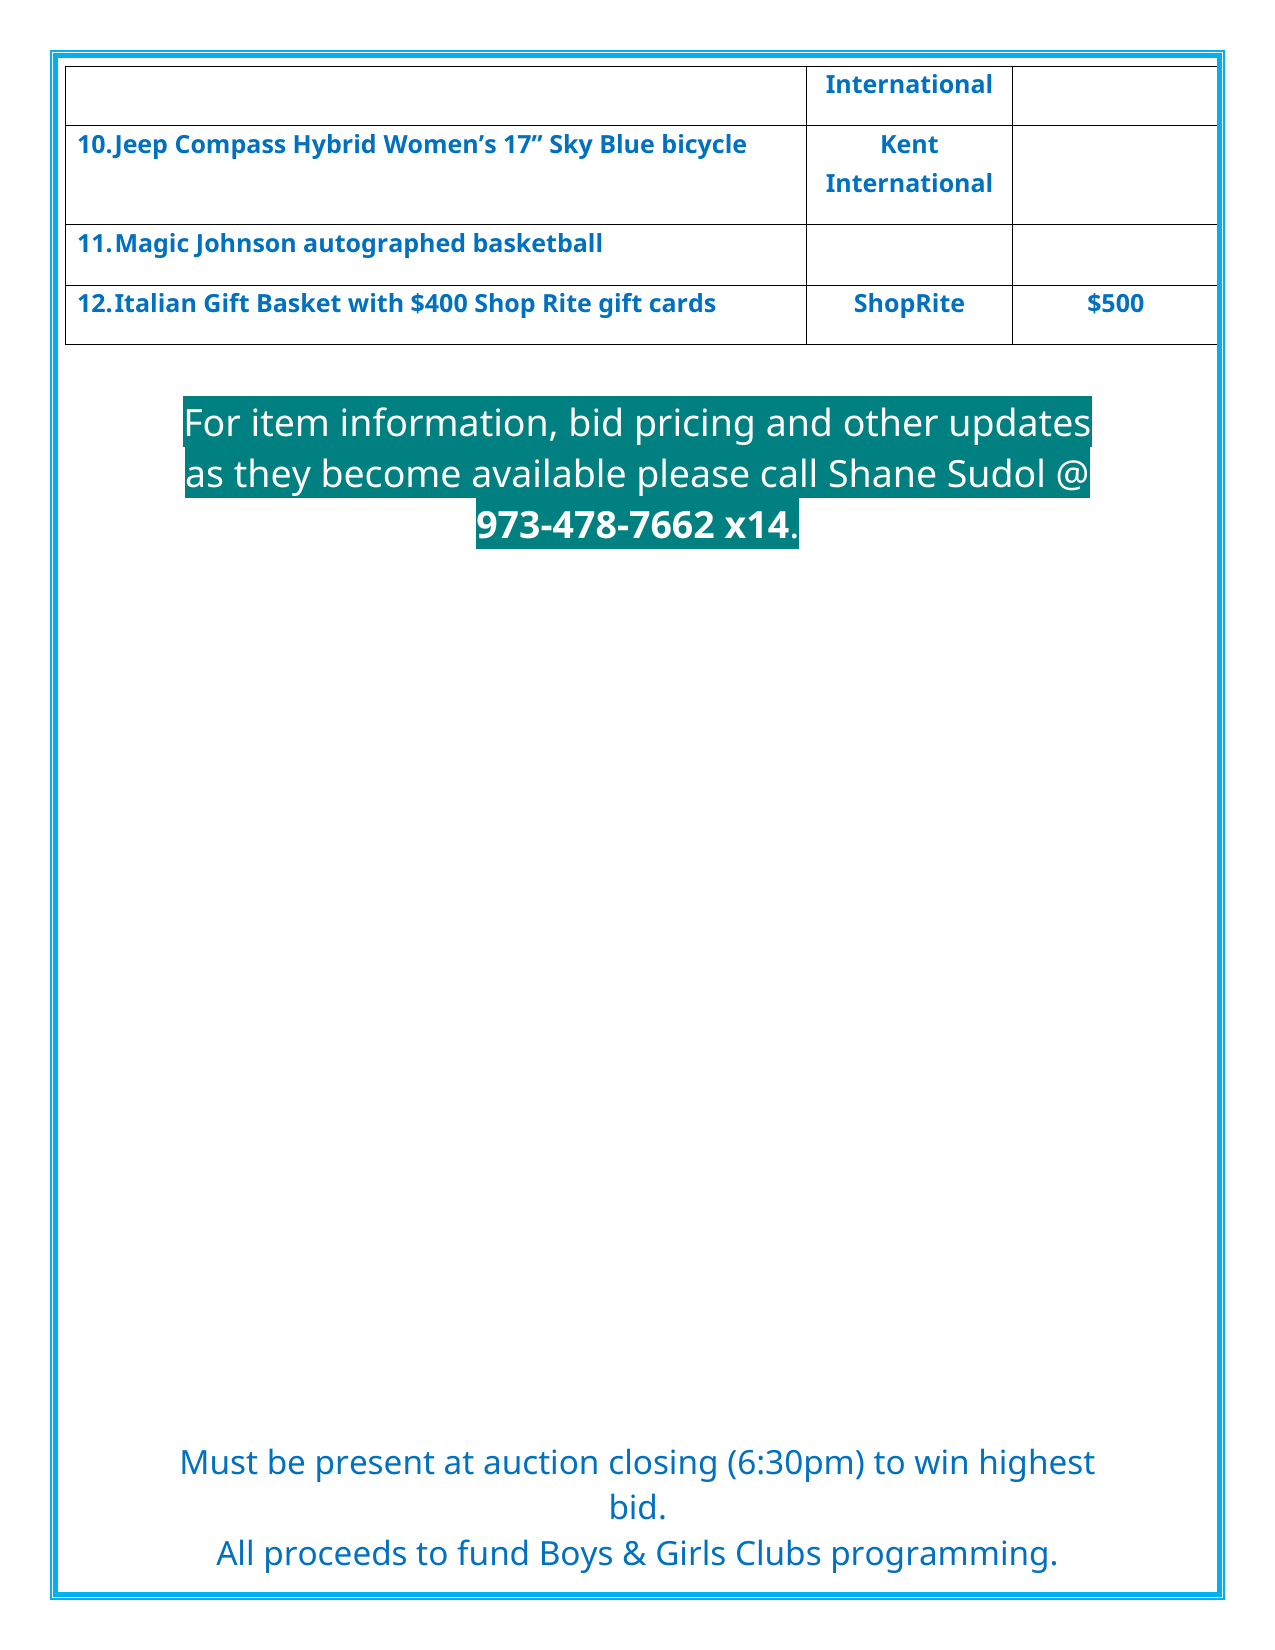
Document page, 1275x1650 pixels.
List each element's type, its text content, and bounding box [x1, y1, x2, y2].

table_cell [1013, 225, 1217, 284]
table_cell Kent International [807, 67, 1012, 125]
table_header For item information, bid pricing and other updates as they become available please call Shane Sudol @ 973-478-7662 x14. [58, 397, 476, 549]
table_header For item information, bid pricing and other updates as they become available please call Shane Sudol @ 973-478-7662 x14. [799, 397, 1217, 549]
table_cell Kent International [807, 126, 1012, 224]
table_cell Jeep Compass Hybrid Women’s 17” Sky Blue bicycle [66, 126, 806, 224]
table_cell [807, 225, 1012, 284]
table_cell [1013, 126, 1217, 224]
table_cell Magic Johnson autographed basketball [66, 225, 806, 284]
table_cell Italian Gift Basket with $400 Shop Rite gift cards [66, 286, 806, 344]
table_cell $500 [1013, 286, 1217, 344]
table_cell ShopRite [807, 286, 1012, 344]
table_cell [66, 67, 806, 125]
table_cell [1013, 67, 1217, 125]
